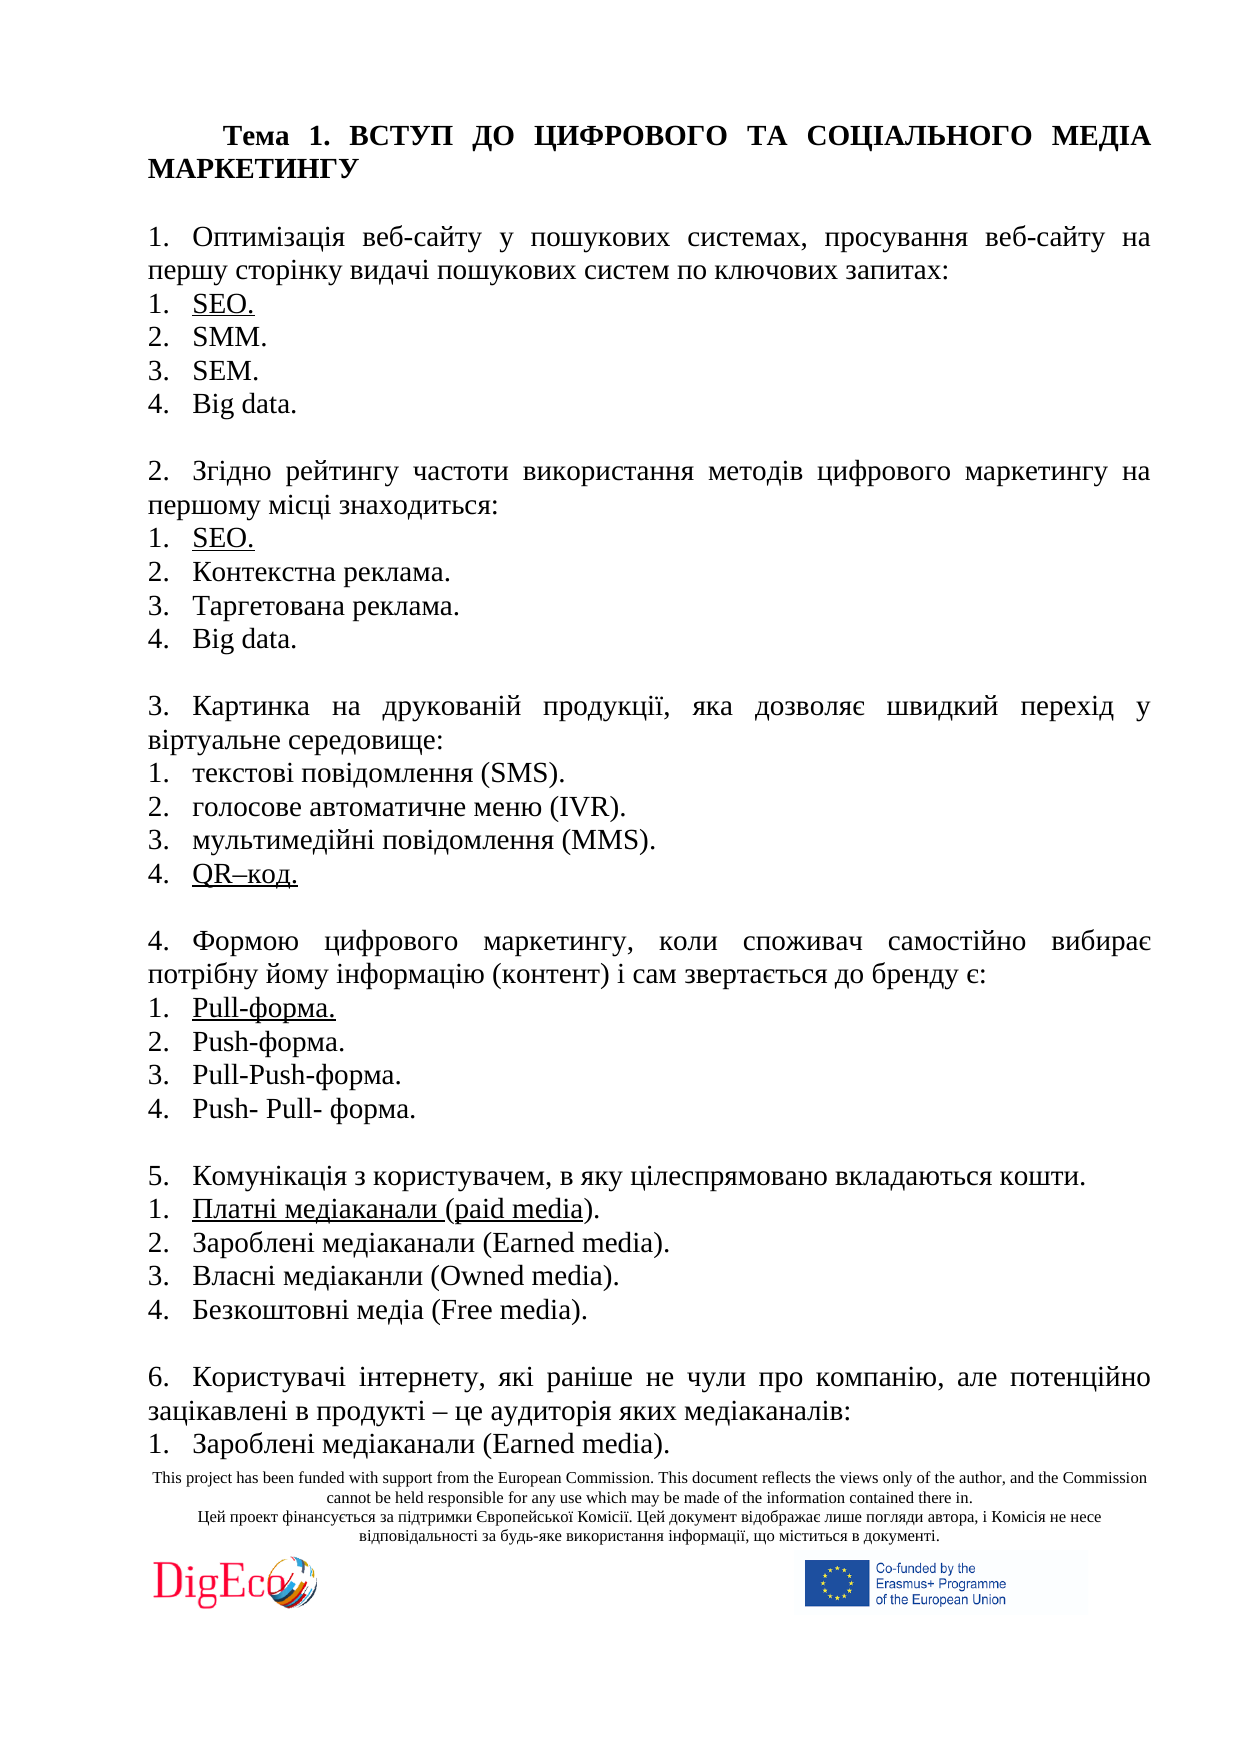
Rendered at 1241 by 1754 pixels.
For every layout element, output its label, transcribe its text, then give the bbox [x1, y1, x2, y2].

picture [794, 1550, 1089, 1615]
picture [150, 1552, 320, 1613]
list Push-форма. [148, 1024, 1152, 1057]
list текстові повідомлення (SMS). [148, 755, 1152, 789]
list Користувачі інтернету, які раніше не чули про компанію, але потенційно зацікавлені в продукті – це аудиторія яких медіаканалів: [148, 1359, 1152, 1426]
list Безкоштовні медіа (Free media). [148, 1292, 1152, 1326]
list Формою цифрового маркетингу, коли споживач самостійно вибирає потрібну йому інформацію (контент) і сам звертається до бренду є: [148, 923, 1152, 990]
list Pull-форма. [148, 990, 1152, 1024]
list Власні медіаканли (Owned media). [148, 1258, 1152, 1292]
list Оптимізація веб-сайту у пошукових системах, просування веб-сайту на першу сторінку видачі пошукових систем по ключових запитах: [148, 219, 1152, 286]
list Таргетована реклама. [148, 588, 1152, 621]
list SEO. [148, 521, 1152, 554]
list Big data. [148, 386, 1152, 420]
list мультимедійні повідомлення (MMS). [148, 822, 1152, 856]
list Зароблені медіаканали (Earned media). [148, 1426, 1152, 1460]
list Платні медіаканали (paid media). [148, 1191, 1152, 1225]
list Картинка на друкованій продукції, яка дозволяє швидкий перехід у віртуальне середовище: [148, 688, 1152, 755]
list голосове автоматичне меню (IVR). [148, 789, 1152, 822]
list QR–код. [148, 856, 1152, 889]
list Pull-Push-форма. [148, 1057, 1152, 1091]
list SEM. [148, 353, 1152, 386]
text Тема 1. ВСТУП ДО ЦИФРОВОГО ТА СОЦІАЛЬНОГО МЕДІА МАРКЕТИНГУ [148, 118, 1152, 185]
list Комунікація з користувачем, в яку цілеспрямовано вкладаються кошти. [148, 1158, 1152, 1191]
list Push- Pull- форма. [148, 1091, 1152, 1124]
list SEO. [148, 286, 1152, 319]
list Зароблені медіаканали (Earned media). [148, 1225, 1152, 1258]
list Контекстна реклама. [148, 554, 1152, 588]
list SMM. [148, 319, 1152, 353]
list Big data. [148, 621, 1152, 655]
list Згідно рейтингу частоти використання методів цифрового маркетингу на першому місці знаходиться: [148, 453, 1152, 521]
